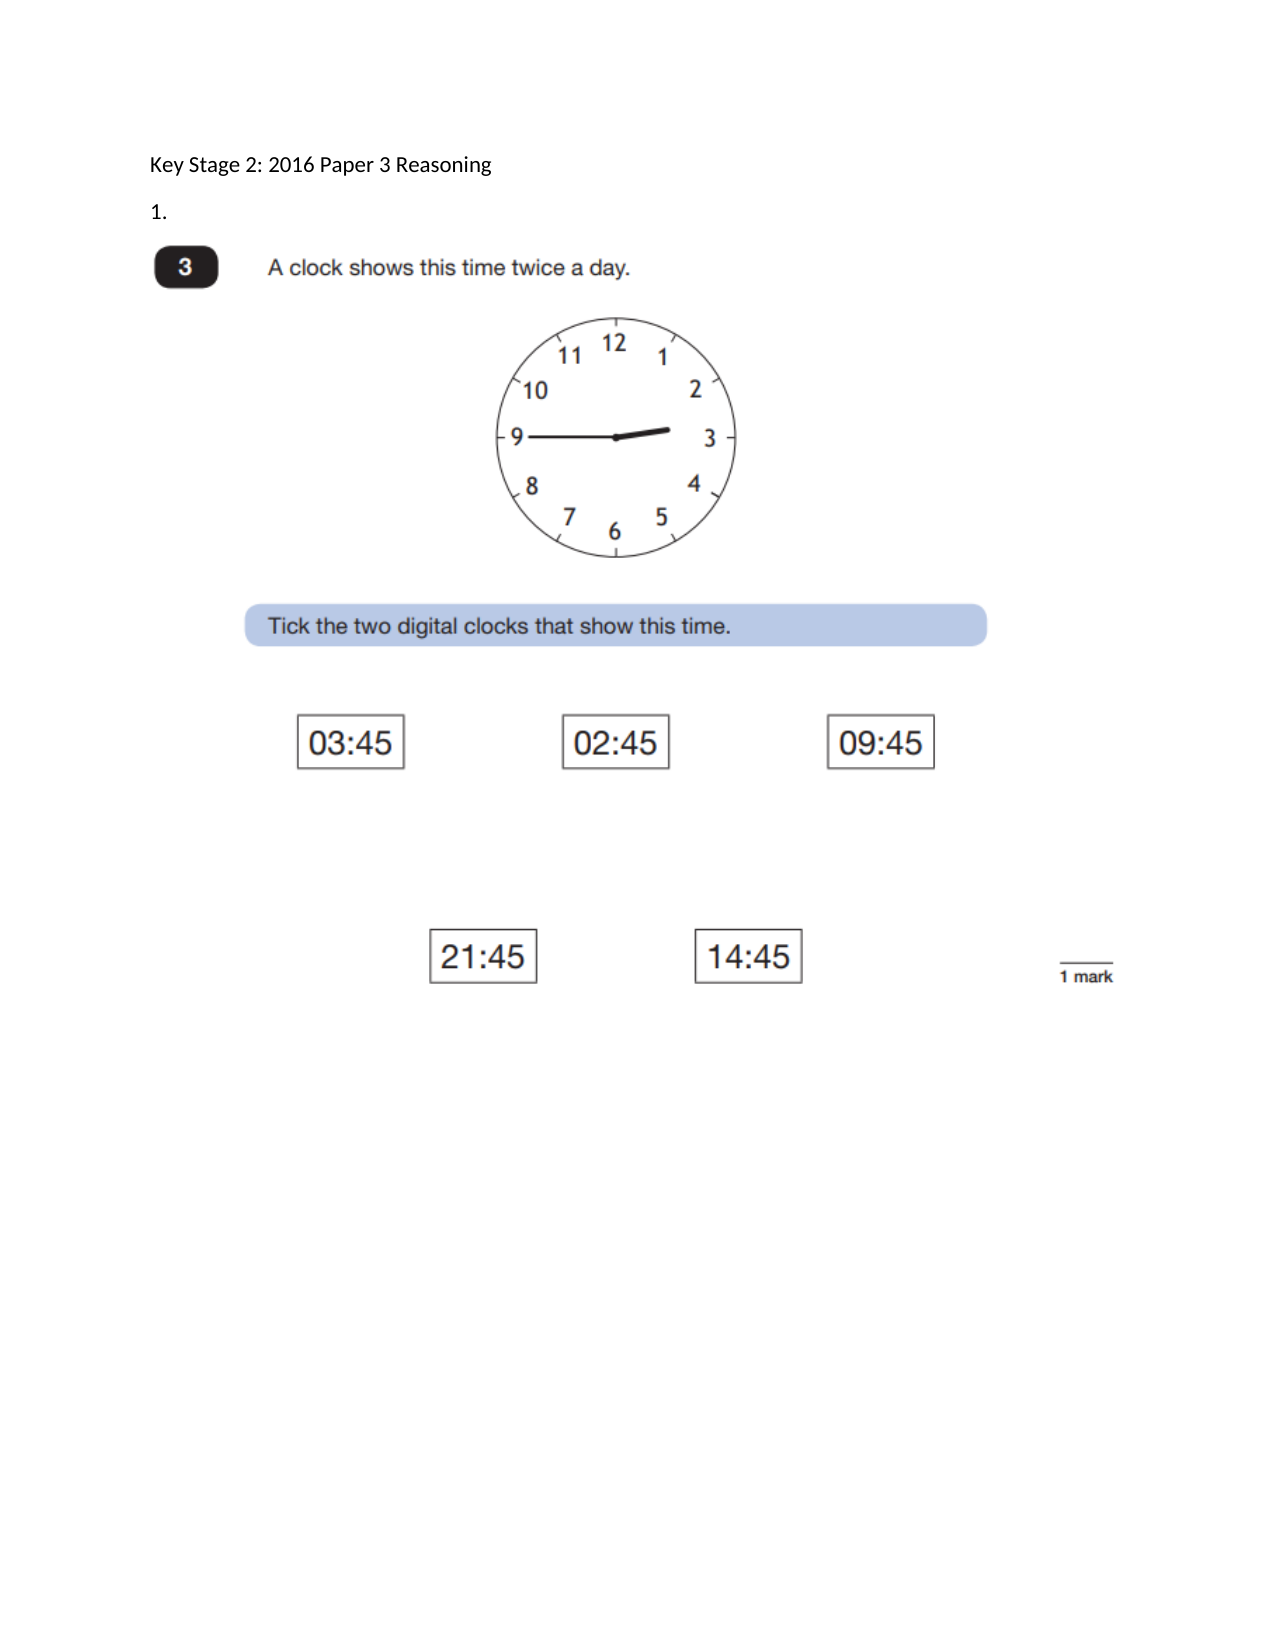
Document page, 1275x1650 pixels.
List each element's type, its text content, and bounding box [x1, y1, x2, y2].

text 1. [150, 197, 1125, 225]
text Key Stage 2: 2016 Paper 3 Reasoning [150, 150, 1125, 178]
picture [150, 243, 1125, 1005]
